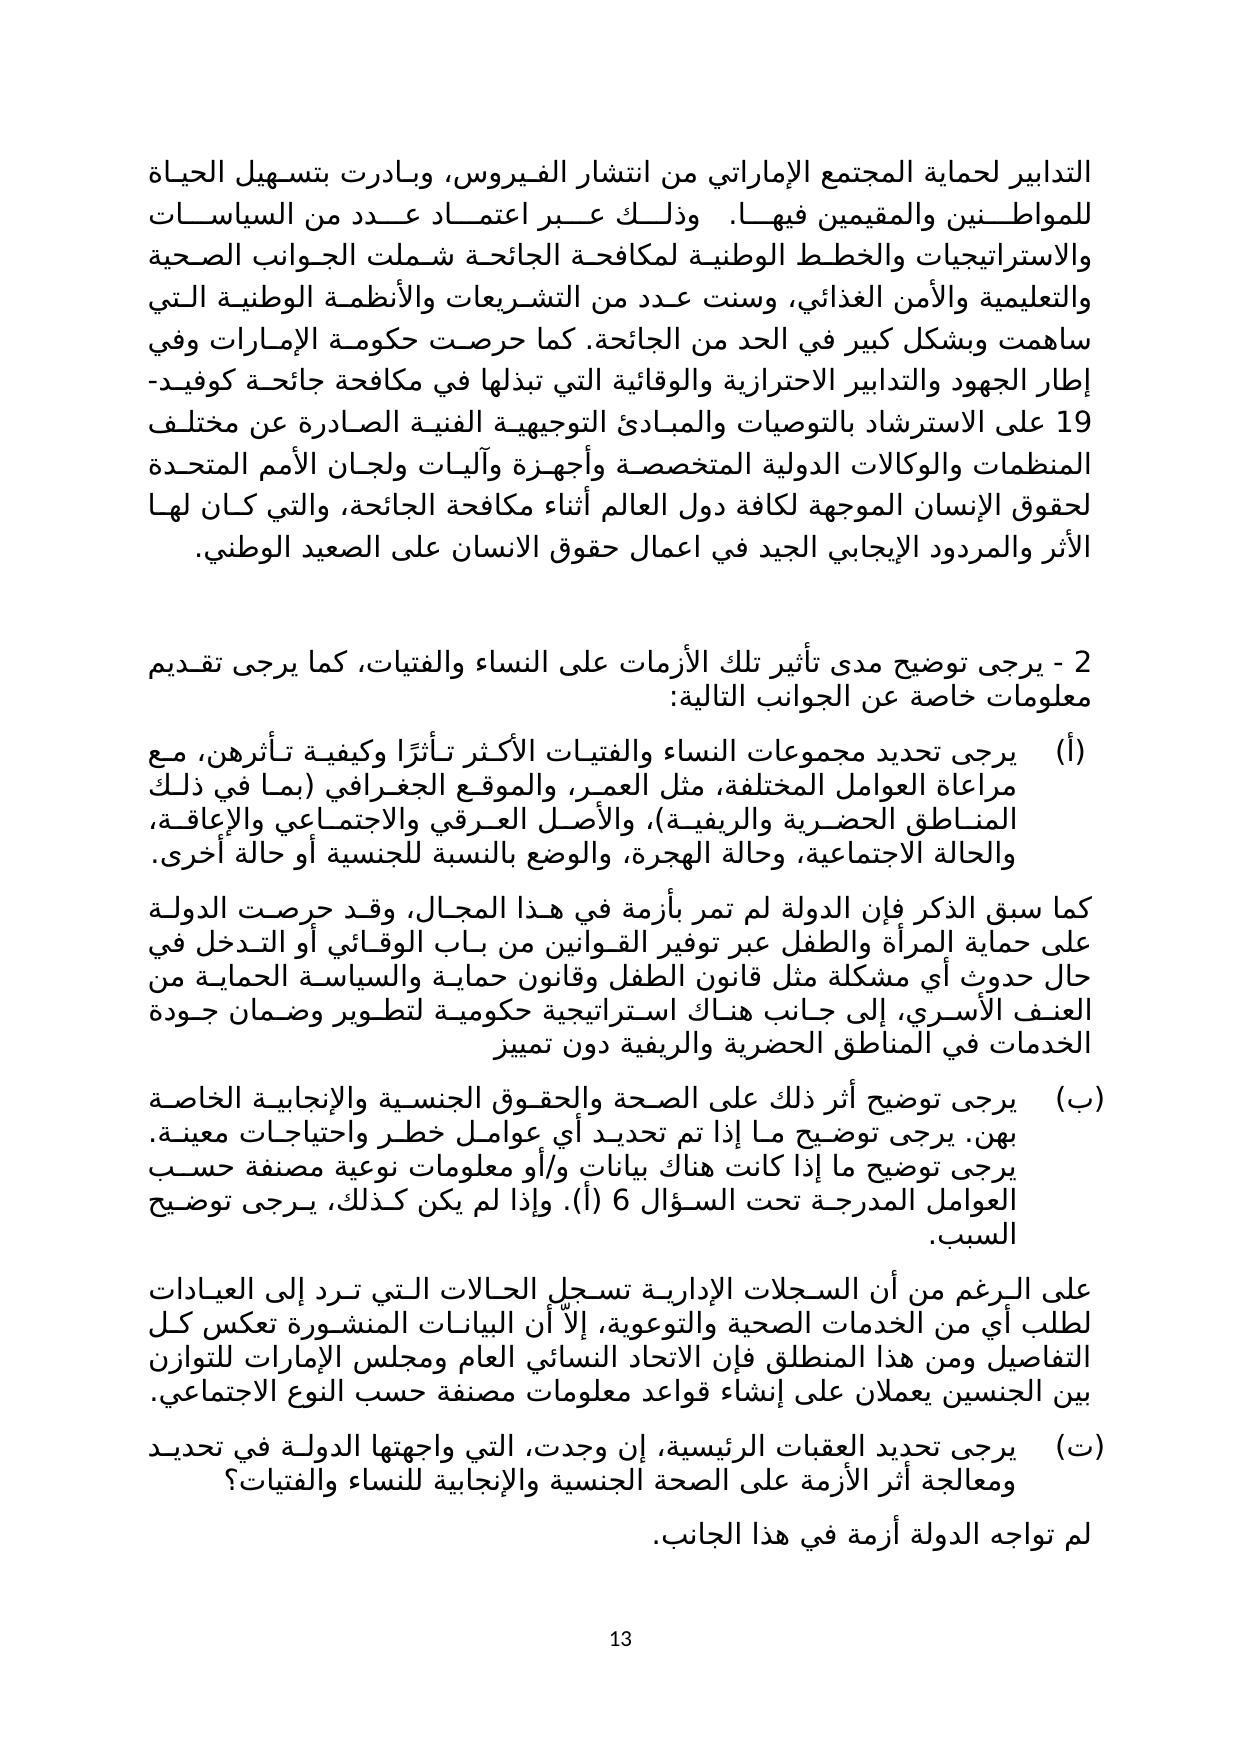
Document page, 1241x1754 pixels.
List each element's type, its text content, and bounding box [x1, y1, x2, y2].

text كما سبق الذكر فإن الدولة لم تمر بأزمة في هذا المجال، وقد حرصت الدولة على حماية المرأة والطفل عبر توفير القوانين من باب الوقائي أو التدخل في حال حدوث أي مشكلة مثل قانون الطفل وقانون حماية والسياسة الحماية من العنف الأسري، إلى جانب هناك استراتيجية حكومية لتطوير وضمان جودة الخدمات في المناطق الحضرية والريفية دون تمييز [148, 891, 1093, 1061]
list يرجى توضيح أثر ذلك على الصحة والحقوق الجنسية والإنجابية الخاصة بهن. يرجى توضيح ما إذا تم تحديد أي عوامل خطر واحتياجات معينة. يرجى توضيح ما إذا كانت هناك بيانات و/أو معلومات نوعية مصنفة حسب العوامل المدرجة تحت السؤال 6 (أ). وإذا لم يكن كذلك، يرجى توضيح السبب. [148, 1082, 1055, 1251]
text لم تواجه الدولة أزمة في هذا الجانب. [148, 1518, 1093, 1552]
list يرجى تحديد العقبات الرئيسية، إن وجدت، التي واجهتها الدولة في تحديد ومعالجة أثر الأزمة على الصحة الجنسية والإنجابية للنساء والفتيات؟ [148, 1429, 1055, 1497]
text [148, 148, 1093, 564]
text 2 - يرجى توضيح مدى تأثير تلك الأزمات على النساء والفتيات، كما يرجى تقديم معلومات خاصة عن الجوانب التالية: [148, 646, 1093, 713]
list يرجى تحديد مجموعات النساء والفتيات الأكثر تأثرًا وكيفية تأثرهن، مع مراعاة العوامل المختلفة، مثل العمر، والموقع الجغرافي (بما في ذلك المناطق الحضرية والريفية)، والأصل العرقي والاجتماعي والإعاقة، والحالة الاجتماعية، وحالة الهجرة، والوضع بالنسبة للجنسية أو حالة أخرى. [148, 734, 1055, 870]
text على الرغم من أن السجلات الإدارية تسجل الحالات التي ترد إلى العيادات لطلب أي من الخدمات الصحية والتوعوية، إلاّ أن البيانات المنشورة تعكس كل التفاصيل ومن هذا المنطلق فإن الاتحاد النسائي العام ومجلس الإمارات للتوازن بين الجنسين يعملان على إنشاء قواعد معلومات مصنفة حسب النوع الاجتماعي. [148, 1272, 1093, 1408]
